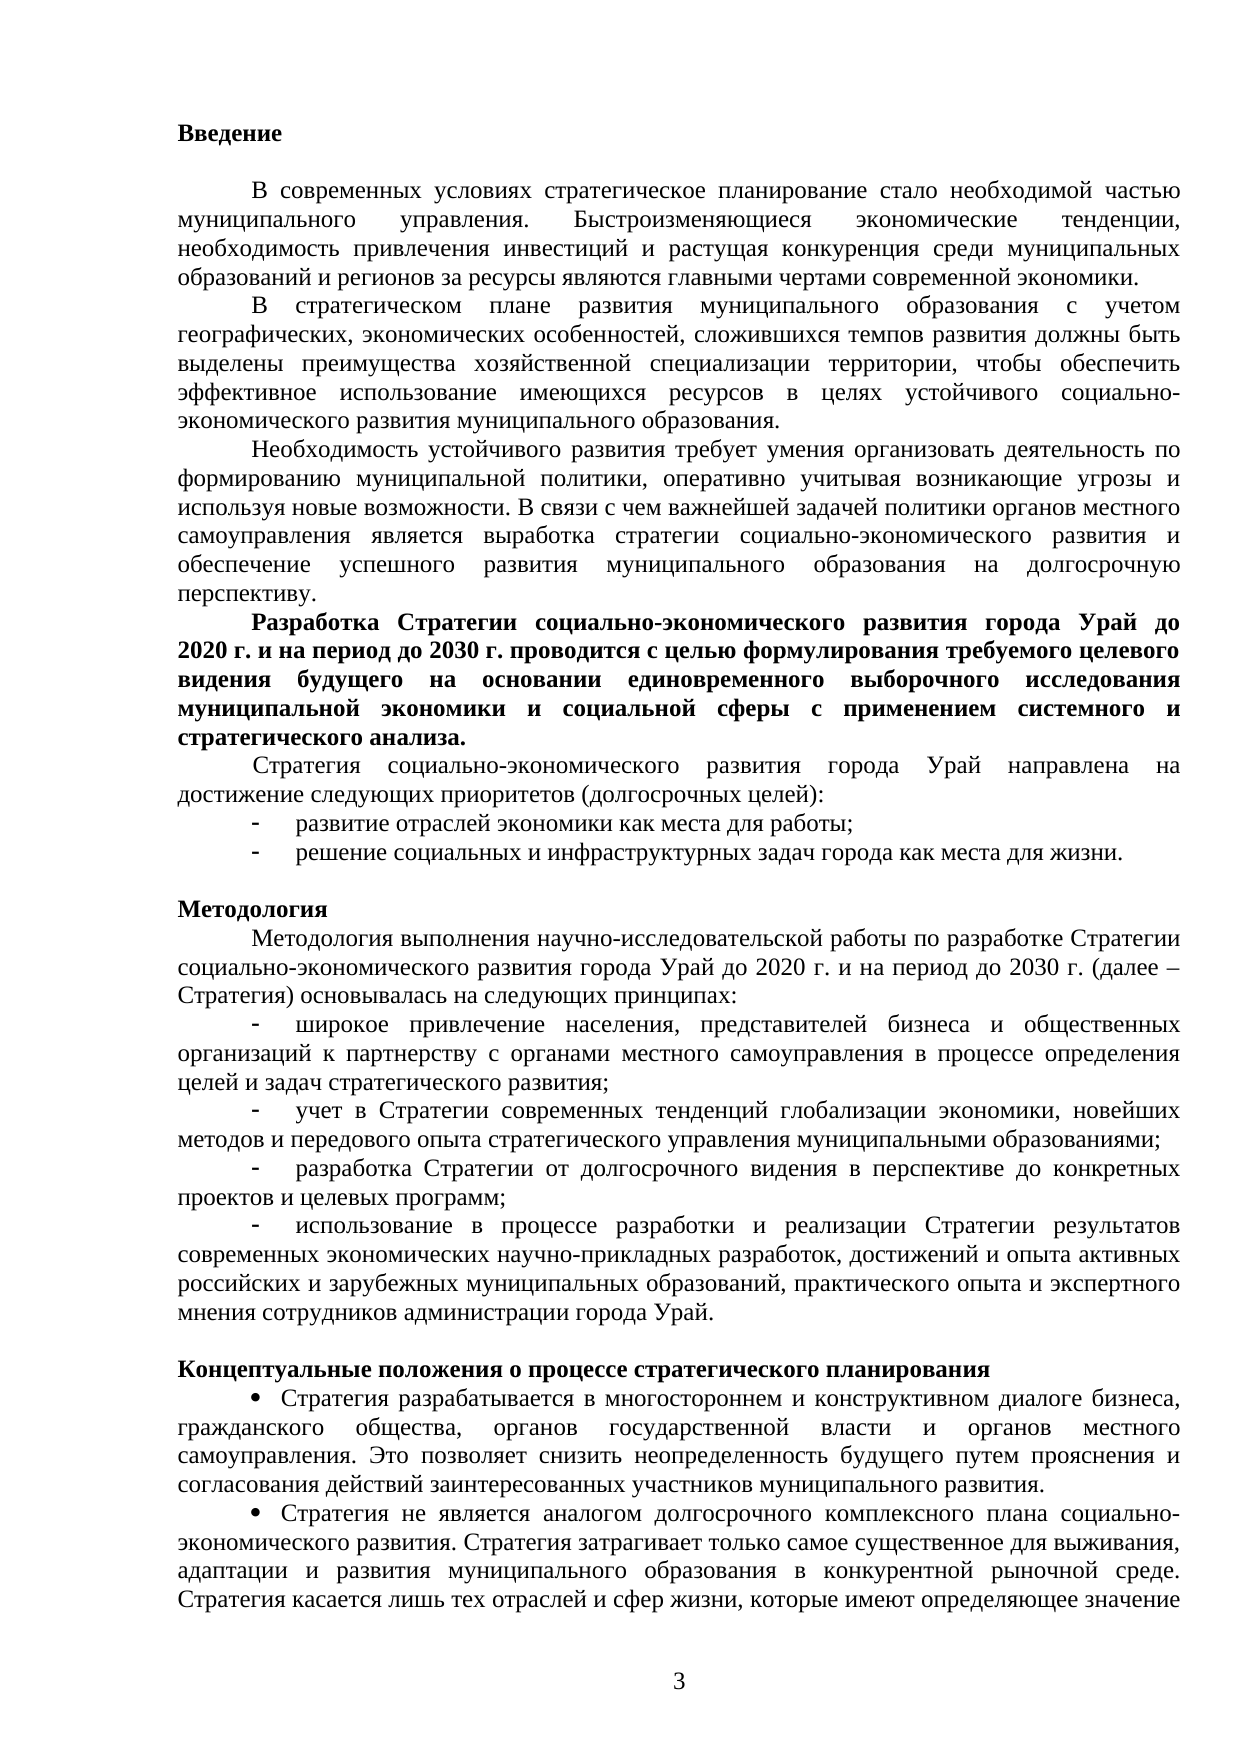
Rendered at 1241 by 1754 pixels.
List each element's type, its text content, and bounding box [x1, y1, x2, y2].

text Стратегия социально-экономического развития города Урай направлена на достижение следующих приоритетов (долгосрочных целей): [177, 751, 1181, 808]
list широкое привлечение населения, представителей бизнеса и общественных организаций к партнерству с органами местного самоуправления в процессе определения целей и задач стратегического развития; [177, 1009, 1181, 1096]
list Стратегия разрабатывается в многостороннем и конструктивном диалоге бизнеса, гражданского общества, органов государственной власти и органов местного самоуправления. Это позволяет снизить неопределенность будущего путем прояснения и согласования действий заинтересованных участников муниципального развития. [177, 1383, 1181, 1498]
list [177, 1498, 1181, 1613]
text В современных условиях стратегическое планирование стало необходимой частью муниципального управления. Быстроизменяющиеся экономические тенденции, необходимость привлечения инвестиций и растущая конкуренция среди муниципальных образований и регионов за ресурсы являются главными чертами современной экономики. [177, 176, 1181, 291]
list разработка Стратегии от долгосрочного видения в перспективе до конкретных проектов и целевых программ; [177, 1153, 1181, 1211]
text Необходимость устойчивого развития требует умения организовать деятельность по формированию муниципальной политики, оперативно учитывая возникающие угрозы и используя новые возможности. В связи с чем важнейшей задачей политики органов местного самоуправления является выработка стратегии социально-экономического развития и обеспечение успешного развития муниципального образования на долгосрочную перспективу. [177, 434, 1181, 607]
list учет в Стратегии современных тенденций глобализации экономики, новейших методов и передового опыта стратегического управления муниципальными образованиями; [177, 1096, 1181, 1153]
text Концептуальные положения о процессе стратегического планирования [177, 1354, 1181, 1383]
list использование в процессе разработки и реализации Стратегии результатов современных экономических научно-прикладных разработок, достижений и опыта активных российских и зарубежных муниципальных образований, практического опыта и экспертного мнения сотрудников администрации города Урай. [177, 1211, 1181, 1326]
list развитие отраслей экономики как места для работы; [177, 808, 1181, 837]
text Разработка Стратегии социально-экономического развития города Урай до 2020 г. и на период до 2030 г. проводится с целью формулирования требуемого целевого видения будущего на основании единовременного выборочного исследования муниципальной экономики и социальной сферы с применением системного и стратегического анализа. [177, 607, 1181, 751]
list решение социальных и инфраструктурных задач города как места для жизни. [177, 837, 1181, 866]
subtitle Введение [177, 118, 1181, 147]
text В стратегическом плане развития муниципального образования с учетом географических, экономических особенностей, сложившихся темпов развития должны быть выделены преимущества хозяйственной специализации территории, чтобы обеспечить эффективное использование имеющихся ресурсов в целях устойчивого социально-экономического развития муниципального образования. [177, 291, 1181, 434]
text Методология [177, 894, 1181, 923]
text Методология выполнения научно-исследовательской работы по разработке Стратегии социально-экономического развития города Урай до 2020 г. и на период до 2030 г. (далее – Стратегия) основывалась на следующих принципах: [177, 923, 1181, 1009]
